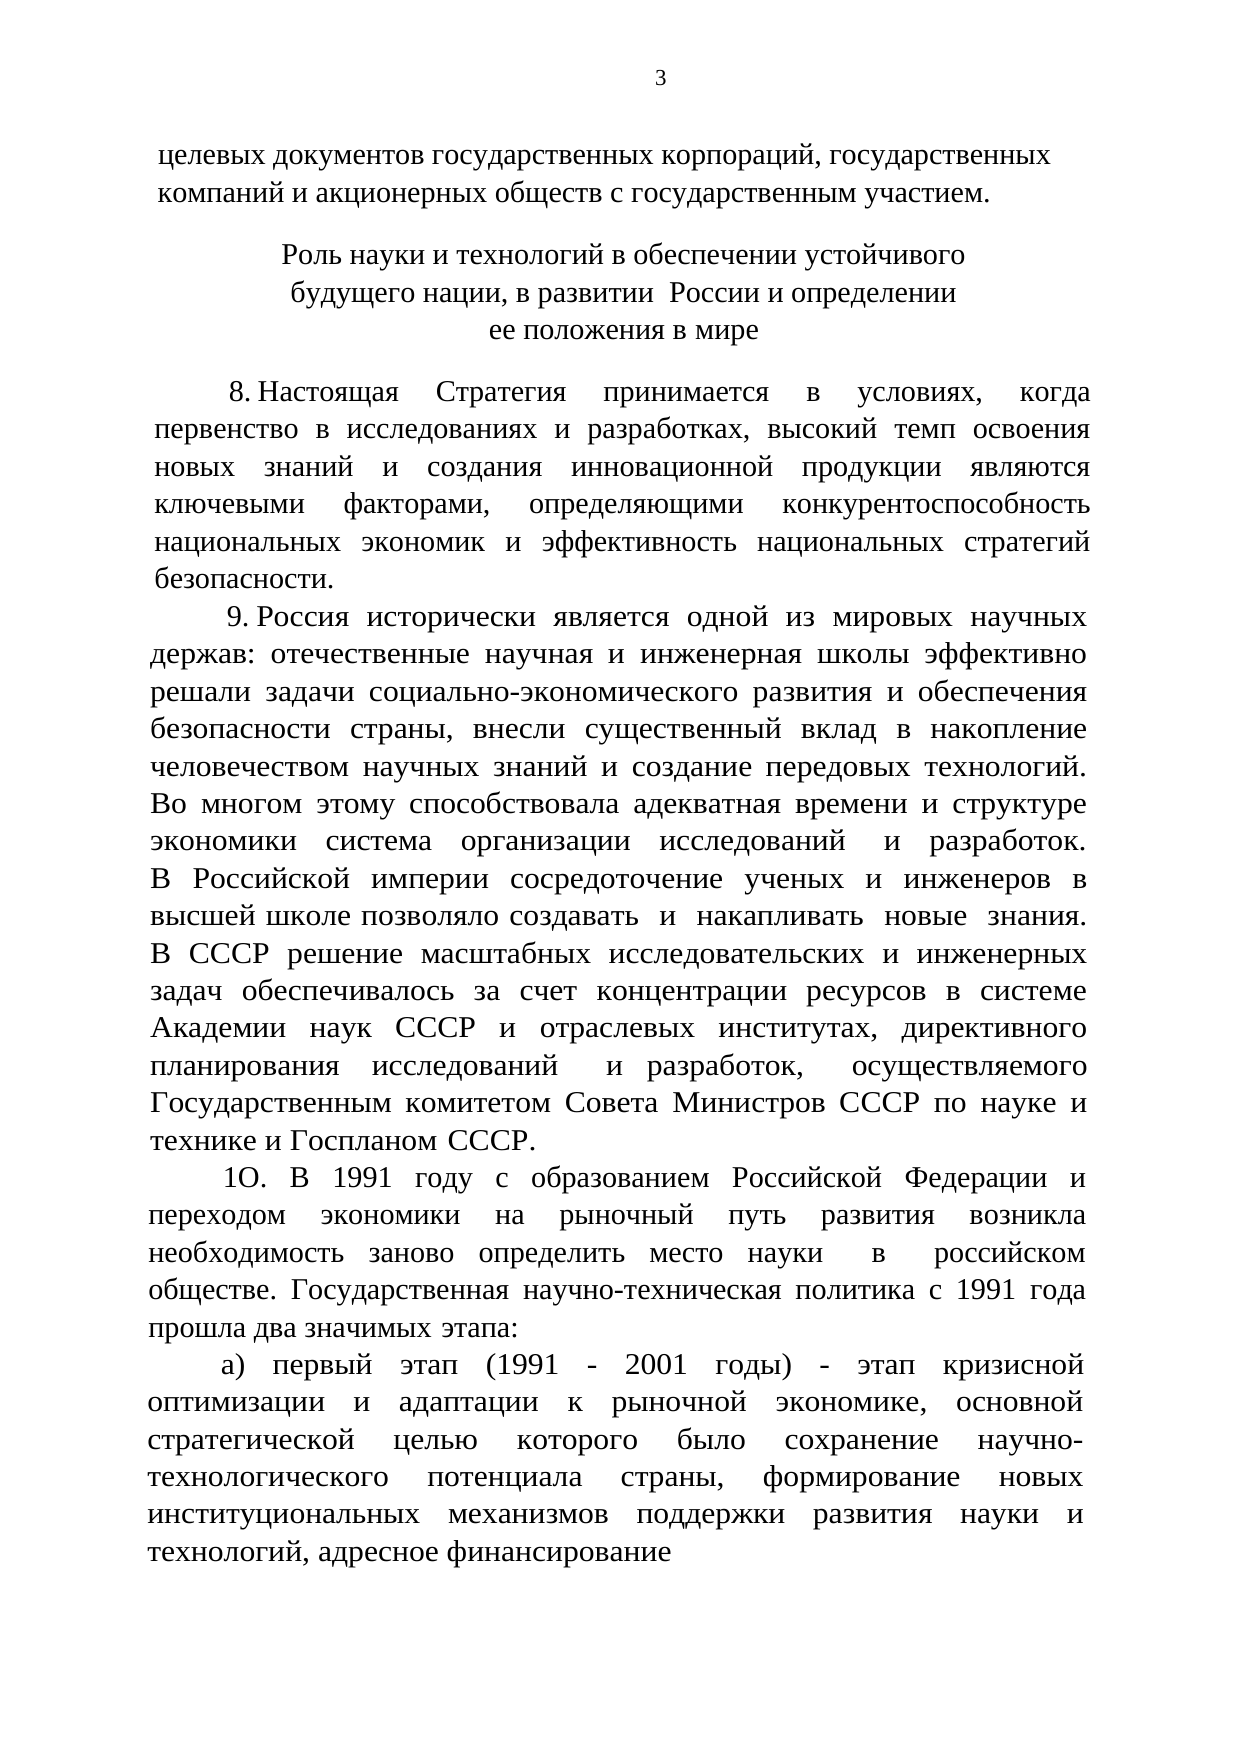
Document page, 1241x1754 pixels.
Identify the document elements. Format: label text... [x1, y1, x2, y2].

text 1О. В 1991 году с образованием Российской Федерации и переходом экономики на рыночный путь развития возникла необходимость заново определить место науки в российском обществе. Государственная научно-техническая политика с 1991 года прошла два значимых этапа: [148, 1159, 1087, 1343]
list Россия исторически является одной из мировых научных держав: отечественные научная и инженерная школы эффективно решали задачи социально-экономического развития и обеспечения безопасности страны, внесли существенный вклад в накопление человечеством научных знаний и создание передовых технологий. Во многом этому способствовала адекватная времени и структуре экономики система организации исследований и разработок. В Российской империи сосредоточение ученых и инженеров в высшей школе позволяло создавать и накапливать новые знания. В СССР решение масштабных исследовательских и инженерных задач обеспечивалось за счет концентрации ресурсов в системе Академии наук СССР и отраслевых институтах, директивного планирования исследований и разработок, осуществляемого Государственным комитетом Совета Министров СССР по науке и технике и Госпланом СССР. [150, 598, 1089, 1156]
text целевых документов государственных корпораций, государственных компаний и акционерных обществ с государственным участием. [157, 136, 1111, 209]
list Настоящая Стратегия принимается в условиях, когда первенство в исследованиях и разработках, высокий темп освоения новых знаний и создания инновационной продукции являются ключевыми факторами, определяющими конкурентоспособность национальных экономик и эффективность национальных стратегий безопасности. [154, 373, 1092, 595]
text Роль науки и технологий в обеспечении устойчивого будущего нации, в развитии России и определении ее положения в мире [279, 236, 968, 346]
text а) первый этап (1991 - 2001 годы) - этап кризисной оптимизации и адаптации к рыночной экономике, основной стратегической целью которого было сохранение научно-технологического потенциала страны, формирование новых институциональных механизмов поддержки развития науки и технологий, адресное финансирование [147, 1346, 1085, 1568]
